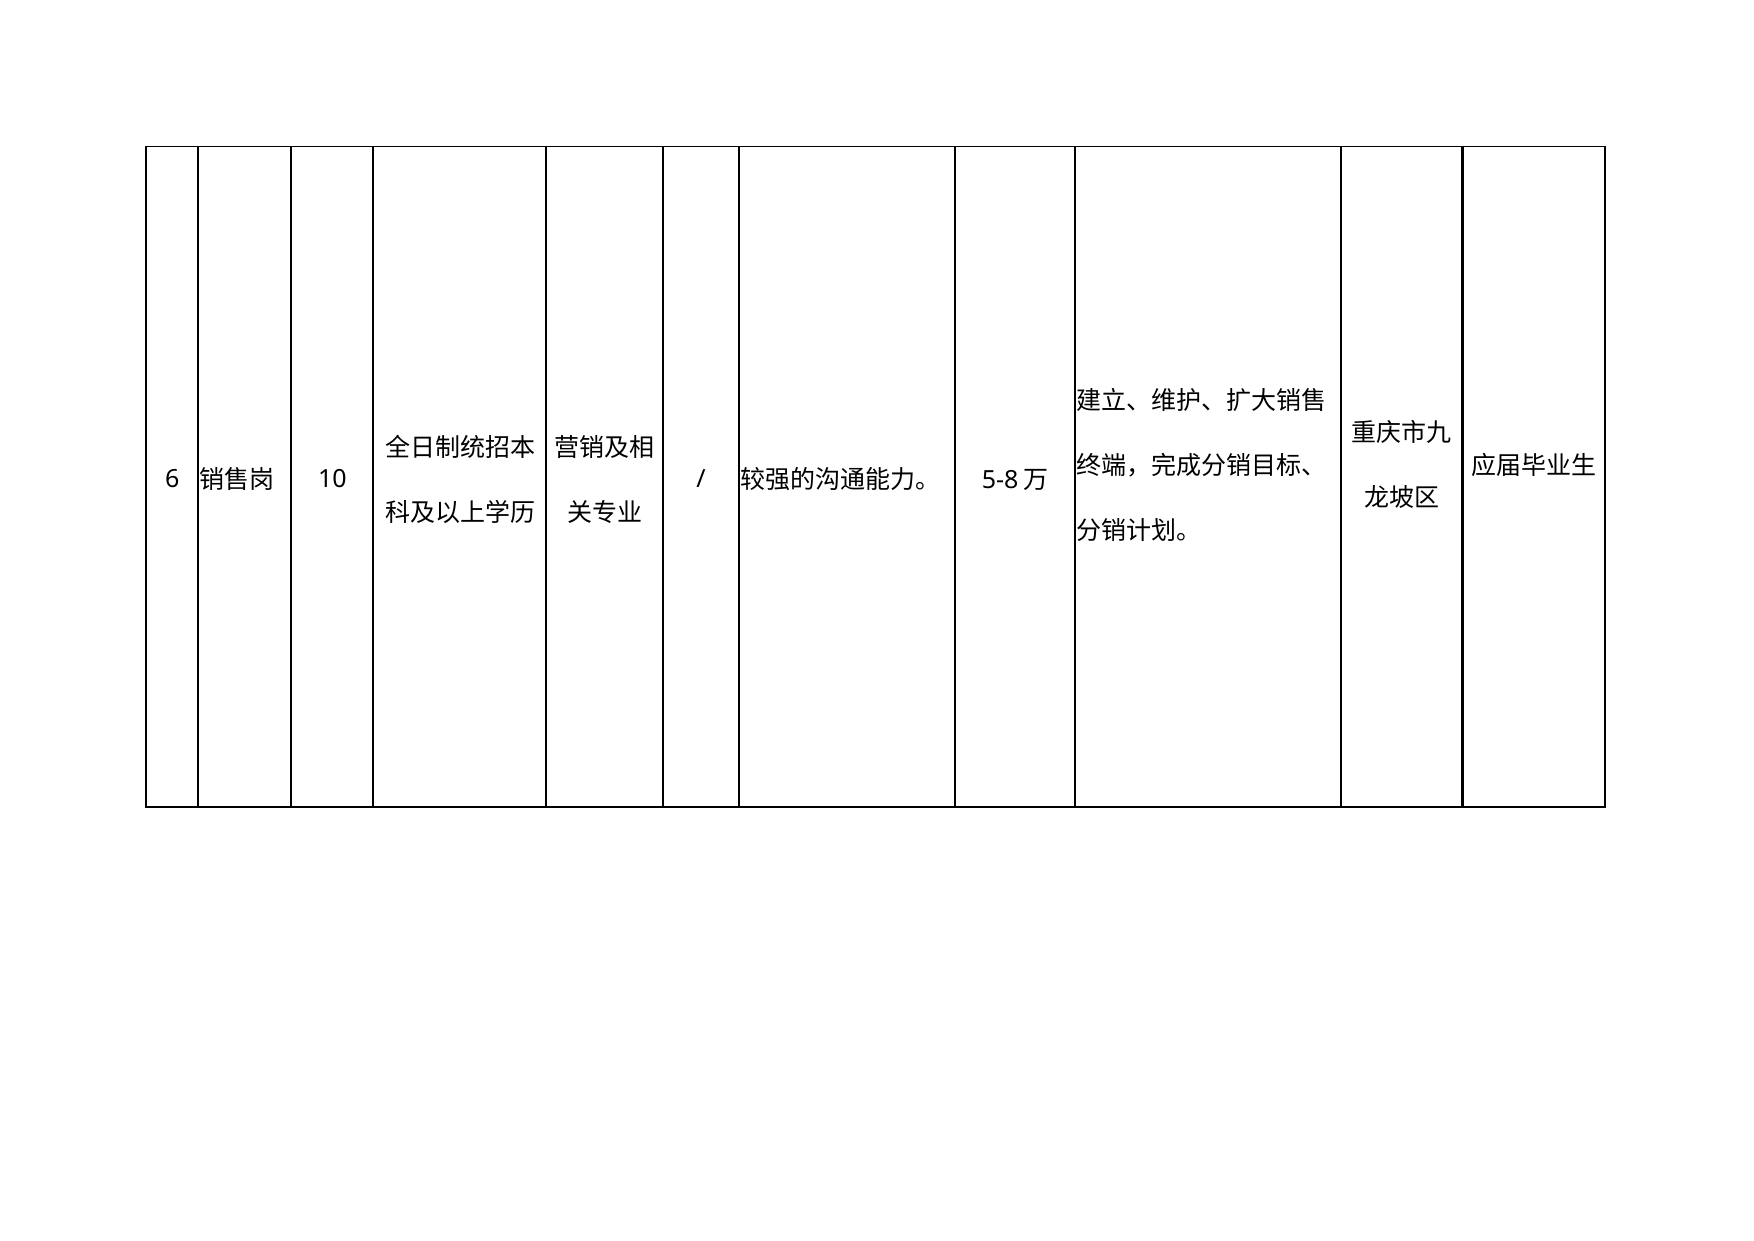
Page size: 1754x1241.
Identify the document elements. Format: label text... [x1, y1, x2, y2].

table_cell 较强的沟通能力。 [740, 147, 954, 806]
table_cell 应届毕业生 [1464, 147, 1604, 806]
table_cell 6 [147, 147, 197, 806]
table_cell 建立、维护、扩大销售终端，完成分销目标、分销计划。 [1076, 147, 1340, 806]
table_cell 5-8万 [956, 147, 1074, 806]
table_cell 10 [292, 147, 372, 806]
table_cell 全日制统招本科及以上学历 [374, 147, 545, 806]
table_cell 营销及相关专业 [547, 147, 662, 806]
table_cell 重庆市九龙坡区 [1342, 147, 1461, 806]
table_cell 销售岗 [199, 147, 290, 806]
table_cell / [664, 147, 738, 806]
